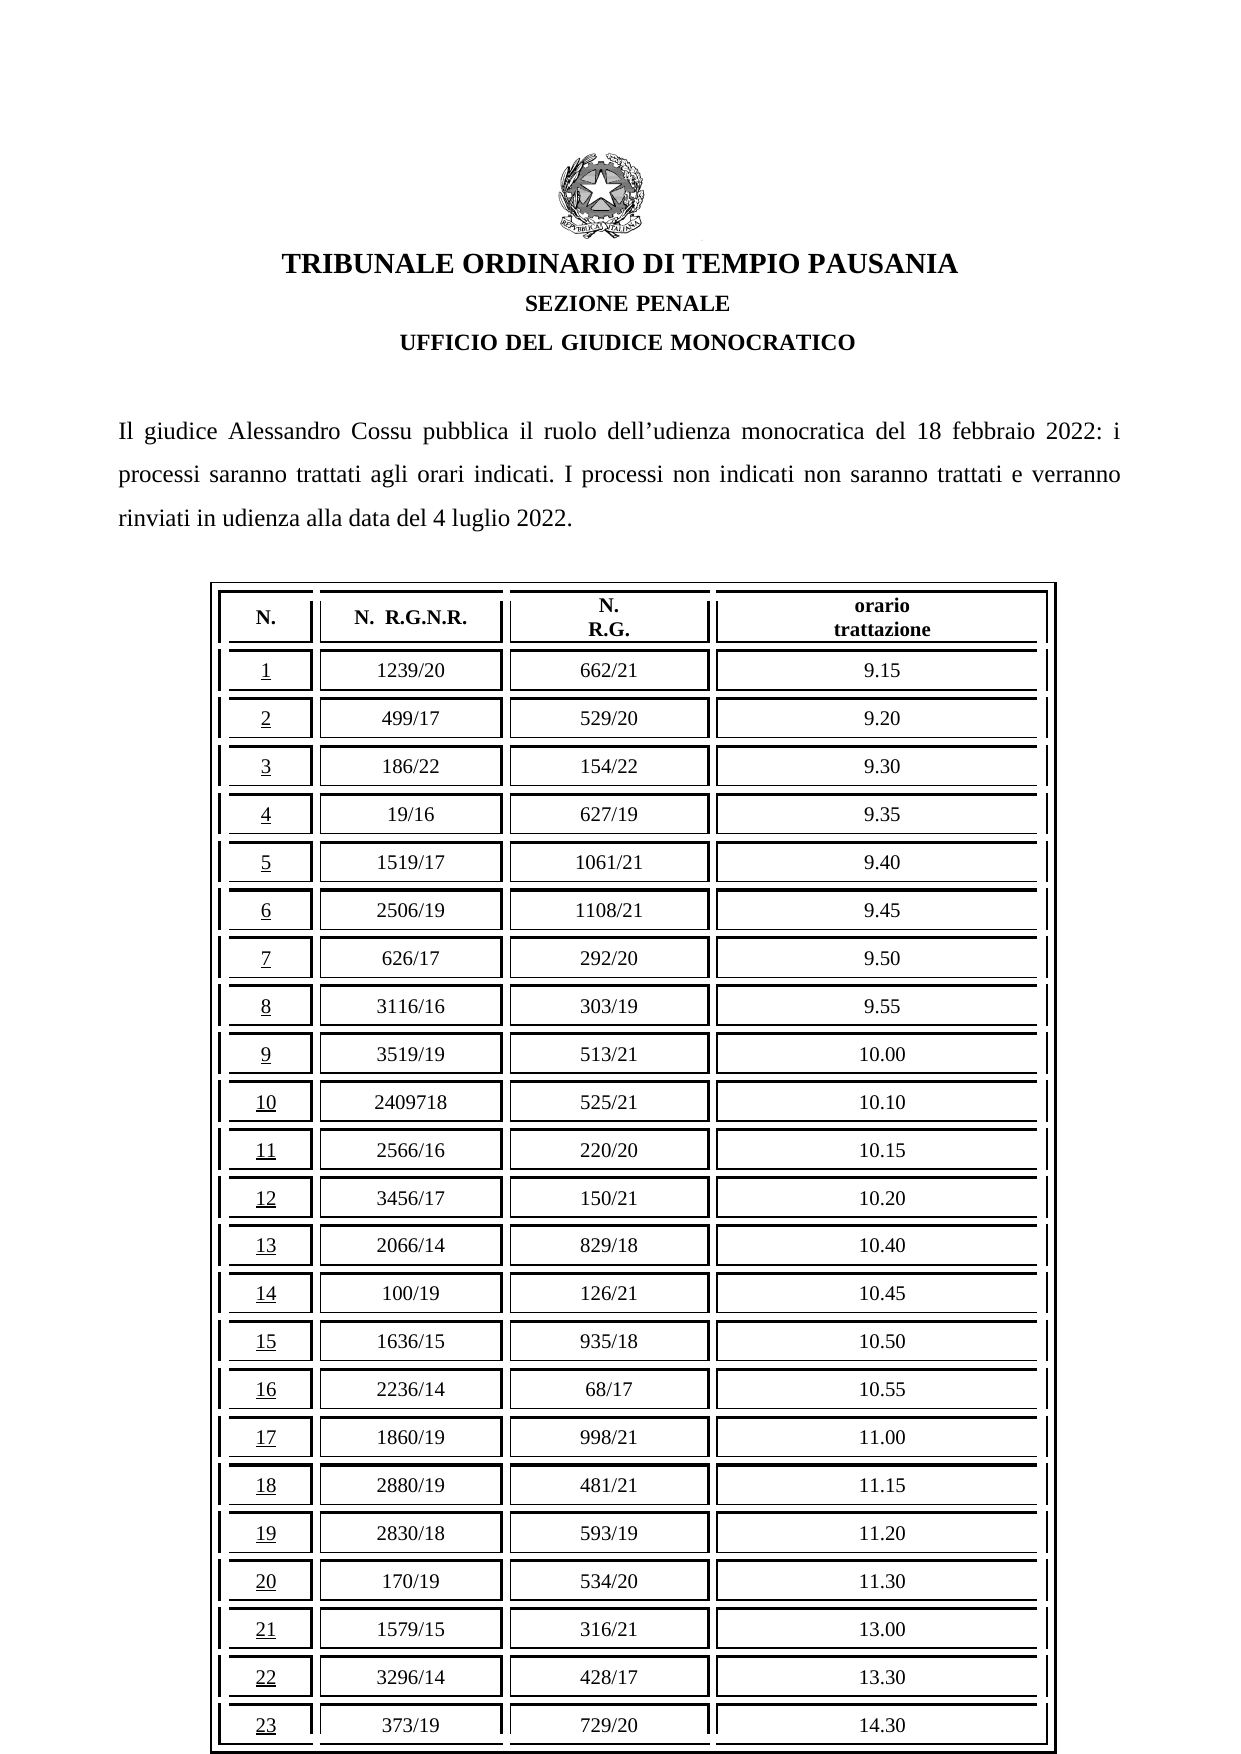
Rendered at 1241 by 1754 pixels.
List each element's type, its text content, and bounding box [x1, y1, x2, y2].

table_cell 23 [216, 1695, 316, 1743]
table_cell 9.20 [712, 689, 1052, 737]
table_cell 186/22 [316, 737, 506, 785]
table_cell 170/19 [316, 1551, 506, 1599]
table_cell 9.40 [712, 833, 1052, 881]
table_header N. R.G. [506, 583, 712, 641]
table_cell 1061/21 [506, 833, 712, 881]
table_cell 10.40 [712, 1216, 1052, 1264]
table_cell 10 [216, 1072, 316, 1120]
table_cell 2506/19 [316, 881, 506, 928]
table_cell 10.55 [712, 1360, 1052, 1408]
table_cell 662/21 [506, 641, 712, 689]
table_cell 1579/15 [316, 1599, 506, 1647]
table_cell 10.45 [712, 1264, 1052, 1312]
table_cell 9.15 [712, 641, 1052, 689]
table_header N. R.G.N.R. [316, 583, 506, 641]
table_cell 5 [216, 833, 316, 881]
table_cell 935/18 [506, 1312, 712, 1360]
table_cell 2 [216, 689, 316, 737]
table_cell 13.30 [712, 1647, 1052, 1695]
table_cell 13.00 [712, 1599, 1052, 1647]
table_cell 6 [216, 881, 316, 928]
table_cell 150/21 [506, 1168, 712, 1216]
table_cell 1860/19 [316, 1408, 506, 1456]
table_cell 21 [216, 1599, 316, 1647]
table_cell 626/17 [316, 929, 506, 976]
table_cell 2236/14 [316, 1360, 506, 1408]
table_cell 529/20 [506, 689, 712, 737]
table_cell 499/17 [316, 689, 506, 737]
table_cell 2880/19 [316, 1456, 506, 1503]
table_cell 14.30 [712, 1695, 1052, 1743]
table_cell 2409718 [316, 1072, 506, 1120]
table_cell 1519/17 [316, 833, 506, 881]
table_cell 10.10 [712, 1072, 1052, 1120]
table_cell 19/16 [316, 785, 506, 833]
table_cell 11.15 [712, 1456, 1052, 1503]
table_cell 19 [216, 1504, 316, 1551]
table_cell 9.30 [712, 737, 1052, 785]
text ufficio del giudice monocratico [118, 323, 1122, 356]
table_cell 15 [216, 1312, 316, 1360]
table_cell 3 [216, 737, 316, 785]
table_cell 829/18 [506, 1216, 712, 1264]
table_cell 3456/17 [316, 1168, 506, 1216]
table_cell 9 [216, 1024, 316, 1072]
table_cell 9.50 [712, 929, 1052, 976]
table_cell 4 [216, 785, 316, 833]
table_cell 3519/19 [316, 1024, 506, 1072]
table_cell 627/19 [506, 785, 712, 833]
text TRIBUNALE ORDINARIO DI TEMPIO PAUSANIA [118, 148, 1122, 279]
table_cell 481/21 [506, 1456, 712, 1503]
text sezione penale [118, 284, 1122, 318]
table_cell 17 [216, 1408, 316, 1456]
table_cell 428/17 [506, 1647, 712, 1695]
table_cell 16 [216, 1360, 316, 1408]
table_cell 11 [216, 1120, 316, 1168]
table_cell 9.35 [712, 785, 1052, 833]
table_cell 220/20 [506, 1120, 712, 1168]
table_cell 2566/16 [316, 1120, 506, 1168]
table_cell 20 [216, 1551, 316, 1599]
table_cell 729/20 [506, 1695, 712, 1743]
table_cell 68/17 [506, 1360, 712, 1408]
table_cell 10.00 [712, 1024, 1052, 1072]
table_cell 8 [216, 976, 316, 1024]
table_cell 1239/20 [316, 641, 506, 689]
table_cell 10.50 [712, 1312, 1052, 1360]
table_cell 2066/14 [316, 1216, 506, 1264]
table_cell 316/21 [506, 1599, 712, 1647]
table_cell 525/21 [506, 1072, 712, 1120]
table_header orario trattazione [712, 583, 1052, 641]
table_cell 7 [216, 929, 316, 976]
text Il giudice Alessandro Cossu pubblica il ruolo dell’udienza monocratica del 18 febbraio 2022: i processi saranno trattati agli orari indicati. I processi non indicati non saranno trattati e verranno rinviati in udienza alla data del 4 luglio 2022. [118, 416, 1122, 531]
table_cell 998/21 [506, 1408, 712, 1456]
table_cell 2830/18 [316, 1504, 506, 1551]
table_cell 534/20 [506, 1551, 712, 1599]
table_cell 154/22 [506, 737, 712, 785]
table_cell 593/19 [506, 1504, 712, 1551]
table_cell 9.45 [712, 881, 1052, 928]
table_cell 10.15 [712, 1120, 1052, 1168]
table_cell 373/19 [316, 1695, 506, 1743]
table_cell 3116/16 [316, 976, 506, 1024]
table_cell 10.20 [712, 1168, 1052, 1216]
table_cell 3296/14 [316, 1647, 506, 1695]
table_cell 513/21 [506, 1024, 712, 1072]
table_cell 11.30 [712, 1551, 1052, 1599]
table_cell 100/19 [316, 1264, 506, 1312]
table_cell 11.00 [712, 1408, 1052, 1456]
table_cell 22 [216, 1647, 316, 1695]
table_cell 292/20 [506, 929, 712, 976]
table_cell 303/19 [506, 976, 712, 1024]
table_cell 13 [216, 1216, 316, 1264]
table_cell 12 [216, 1168, 316, 1216]
table_cell 1 [216, 641, 316, 689]
table_header N. [216, 583, 316, 641]
table_cell 1636/15 [316, 1312, 506, 1360]
table_cell 11.20 [712, 1504, 1052, 1551]
table_cell 14 [216, 1264, 316, 1312]
table_cell 9.55 [712, 976, 1052, 1024]
table_cell 1108/21 [506, 881, 712, 928]
table_cell 18 [216, 1456, 316, 1503]
table_cell 126/21 [506, 1264, 712, 1312]
